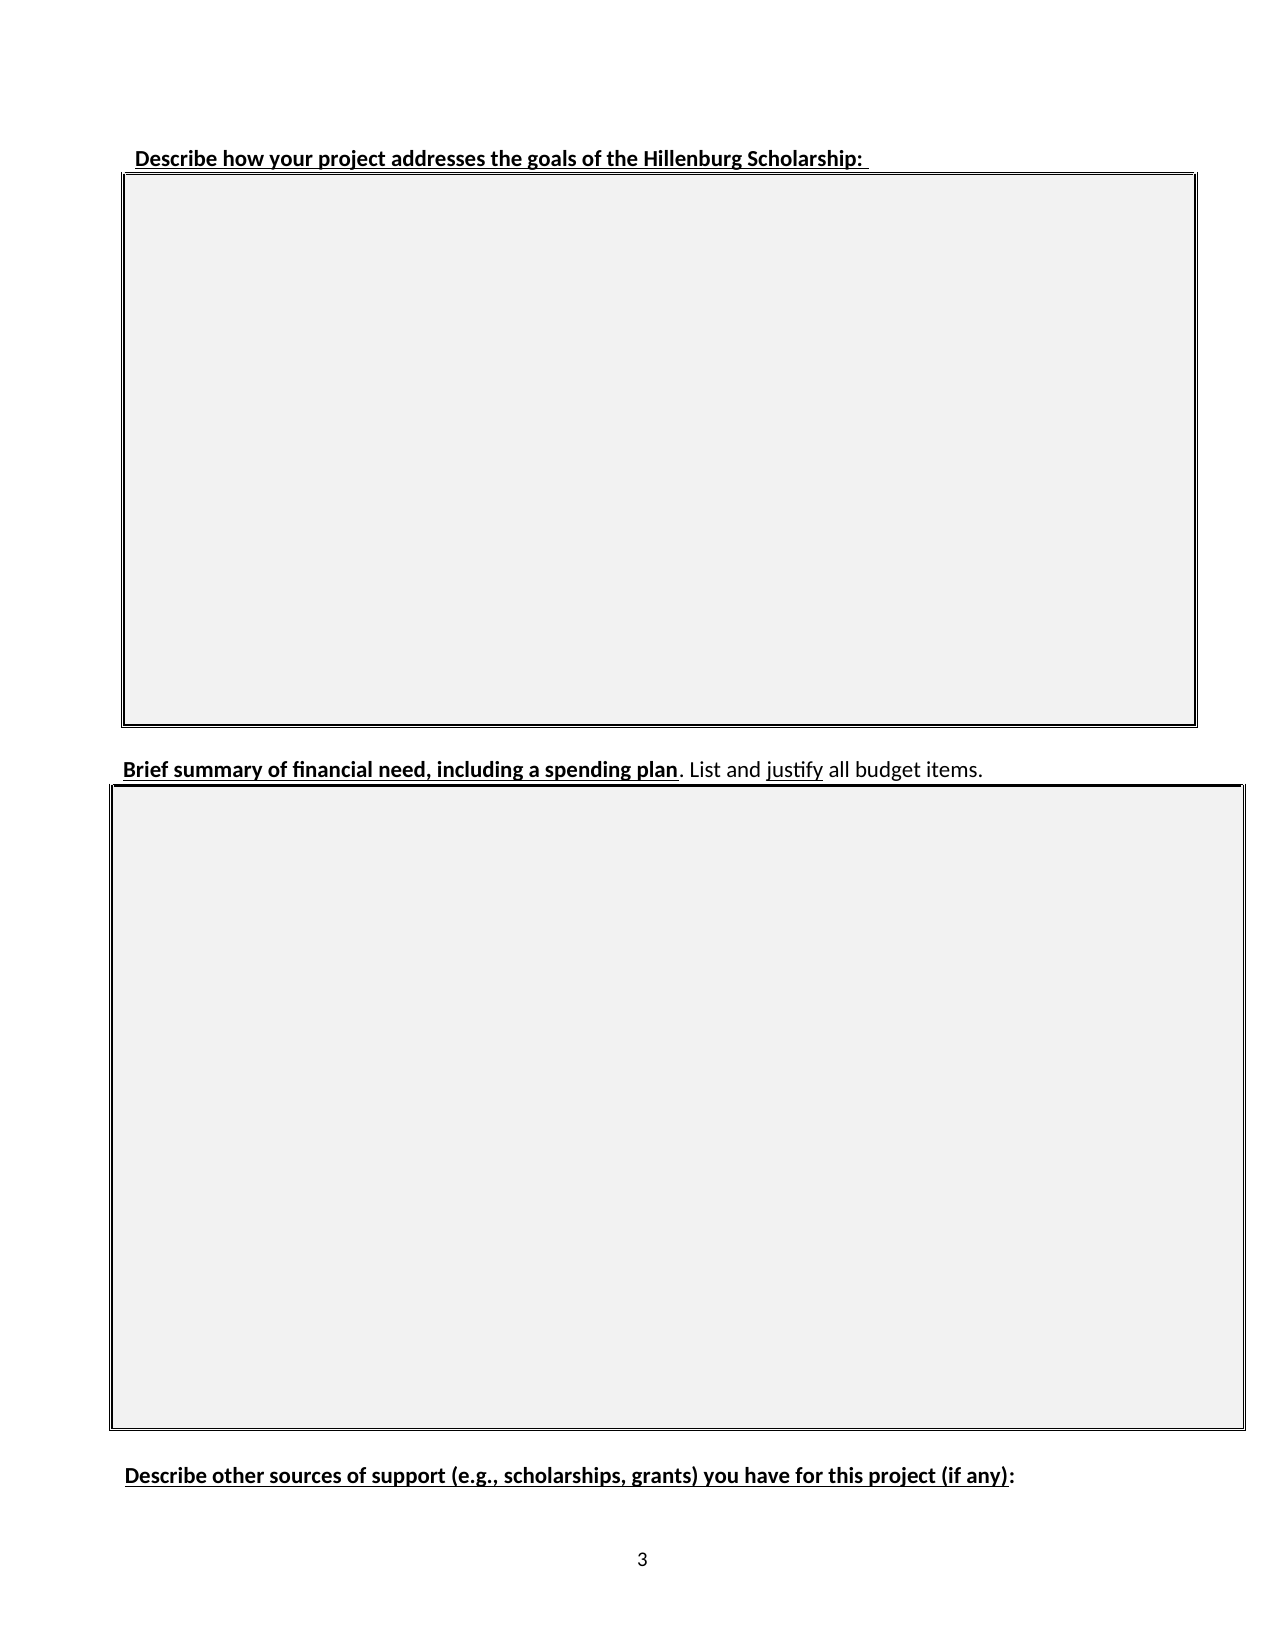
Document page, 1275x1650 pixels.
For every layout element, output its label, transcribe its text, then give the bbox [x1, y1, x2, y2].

table_cell Brief summary of financial need, including a spending plan. List and justify all budget items. [111, 113, 1219, 783]
table_cell [113, 784, 1244, 1428]
table_header Describe other sources of support (e.g., scholarships, grants) you have for this project (if any): [113, 1461, 1185, 1489]
